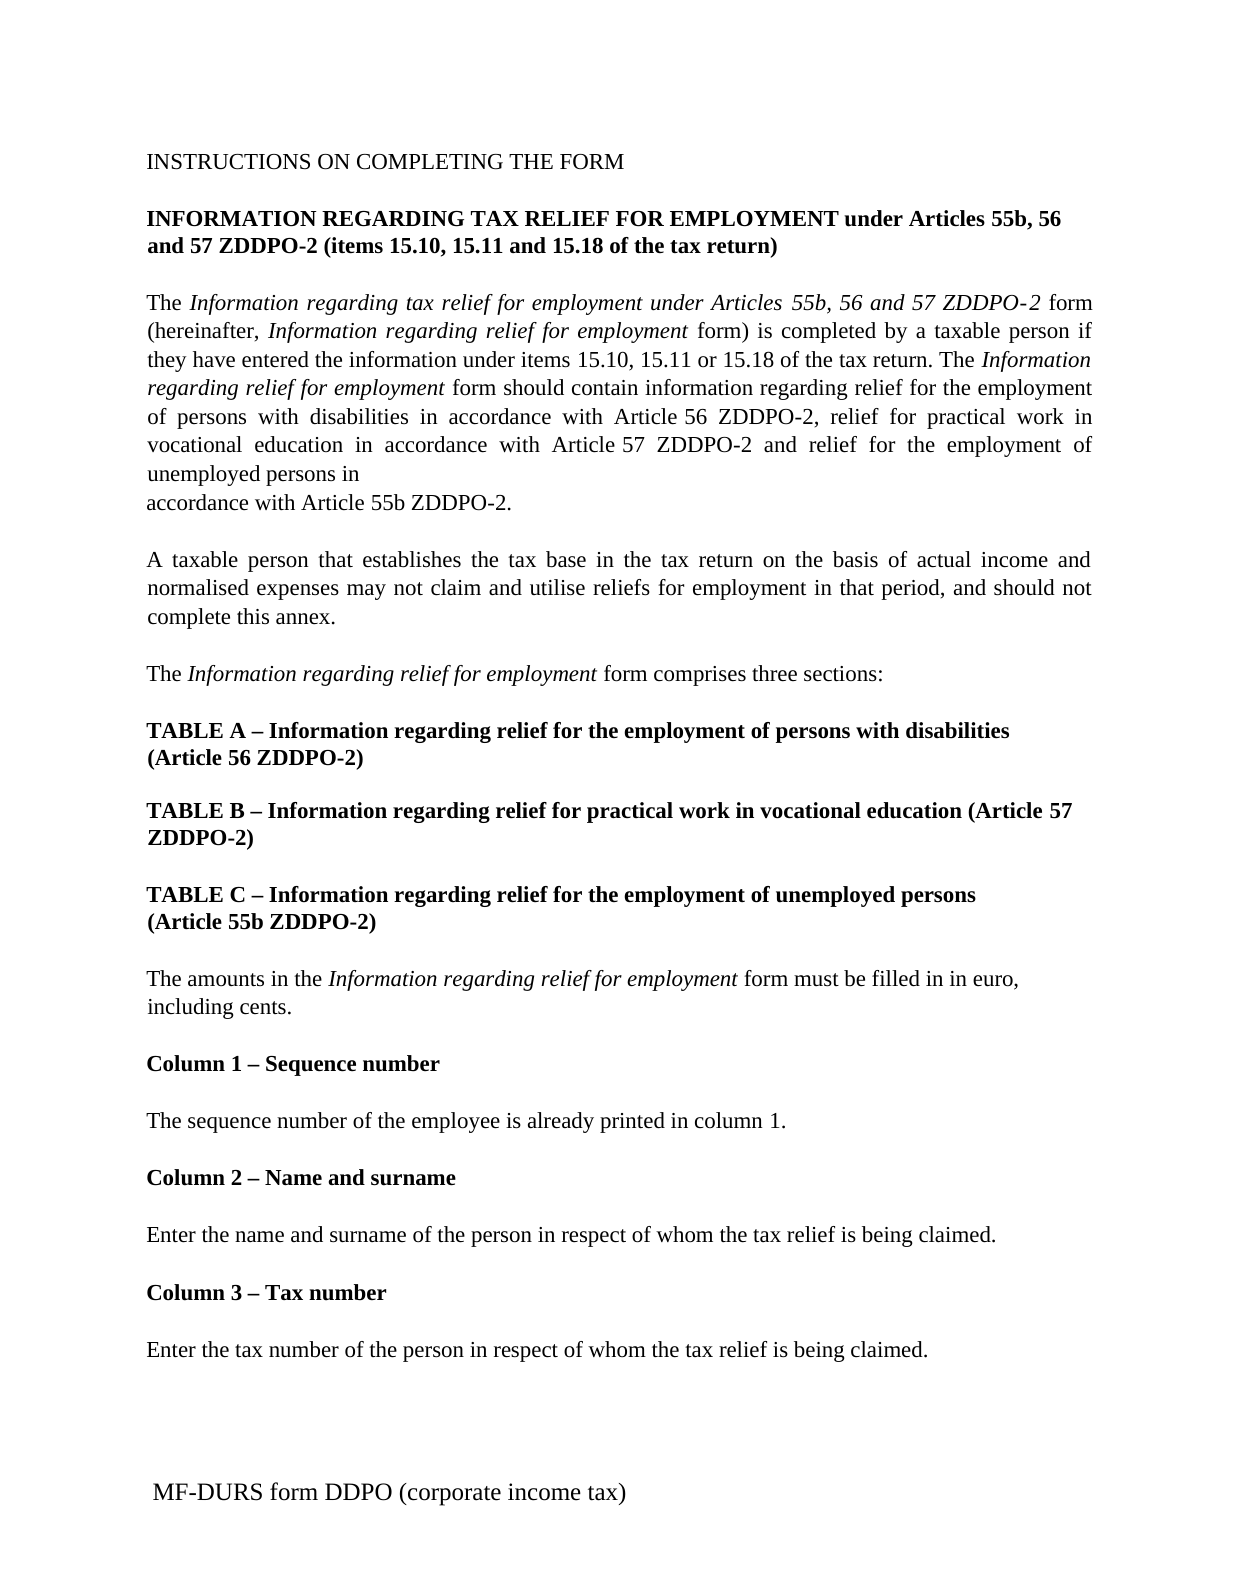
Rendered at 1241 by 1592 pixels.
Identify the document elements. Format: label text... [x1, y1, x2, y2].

text TABLE A – Information regarding relief for the employment of persons with disabilities (Article 56 ZDDPO‑2) [146, 717, 1093, 770]
text The Information regarding relief for employment form comprises three sections: [146, 660, 1093, 686]
text TABLE B – Information regarding relief for practical work in vocational education (Article 57 ZDDPO‑2) [146, 797, 1093, 850]
text The sequence number of the employee is already printed in column 1. [146, 1107, 1093, 1133]
text TABLE C – Information regarding relief for the employment of unemployed persons (Article 55b ZDDPO‑2) [146, 881, 1093, 934]
text Enter the tax number of the person in respect of whom the tax relief is being claimed. [146, 1336, 1093, 1363]
text accordance with Article 55b ZDDPO‑2. [146, 489, 1093, 515]
text Column 2 – Name and surname [146, 1164, 1093, 1190]
text Column 1 – Sequence number [146, 1050, 1093, 1076]
subtitle INFORMATION REGARDING TAX RELIEF FOR EMPLOYMENT under Articles 55b, 56 and 57 ZDDPO‑2 (items 15.10, 15.11 and 15.18 of the tax return) [146, 205, 1093, 259]
text A taxable person that establishes the tax base in the tax return on the basis of actual income and normalised expenses may not claim and utilise reliefs for employment in that period, and should not complete this annex. [146, 546, 1093, 629]
text The amounts in the Information regarding relief for employment form must be filled in in euro, including cents. [146, 964, 1093, 1019]
text The Information regarding tax relief for employment under Articles 55b, 56 and 57 ZDDPO‑2 form (hereinafter, Information regarding relief for employment form) is completed by a taxable person if they have entered the information under items 15.10, 15.11 or 15.18 of the tax return. The Information regarding relief for employment form should contain information regarding relief for the employment of persons with disabilities in accordance with Article 56 ZDDPO‑2, relief for practical work in vocational education in accordance with Article 57 ZDDPO‑2 and relief for the employment of unemployed persons in [146, 289, 1093, 486]
text Column 3 – Tax number [146, 1279, 1093, 1306]
text Enter the name and surname of the person in respect of whom the tax relief is being claimed. [146, 1221, 1093, 1247]
text INSTRUCTIONS ON COMPLETING THE FORM [146, 148, 1093, 174]
